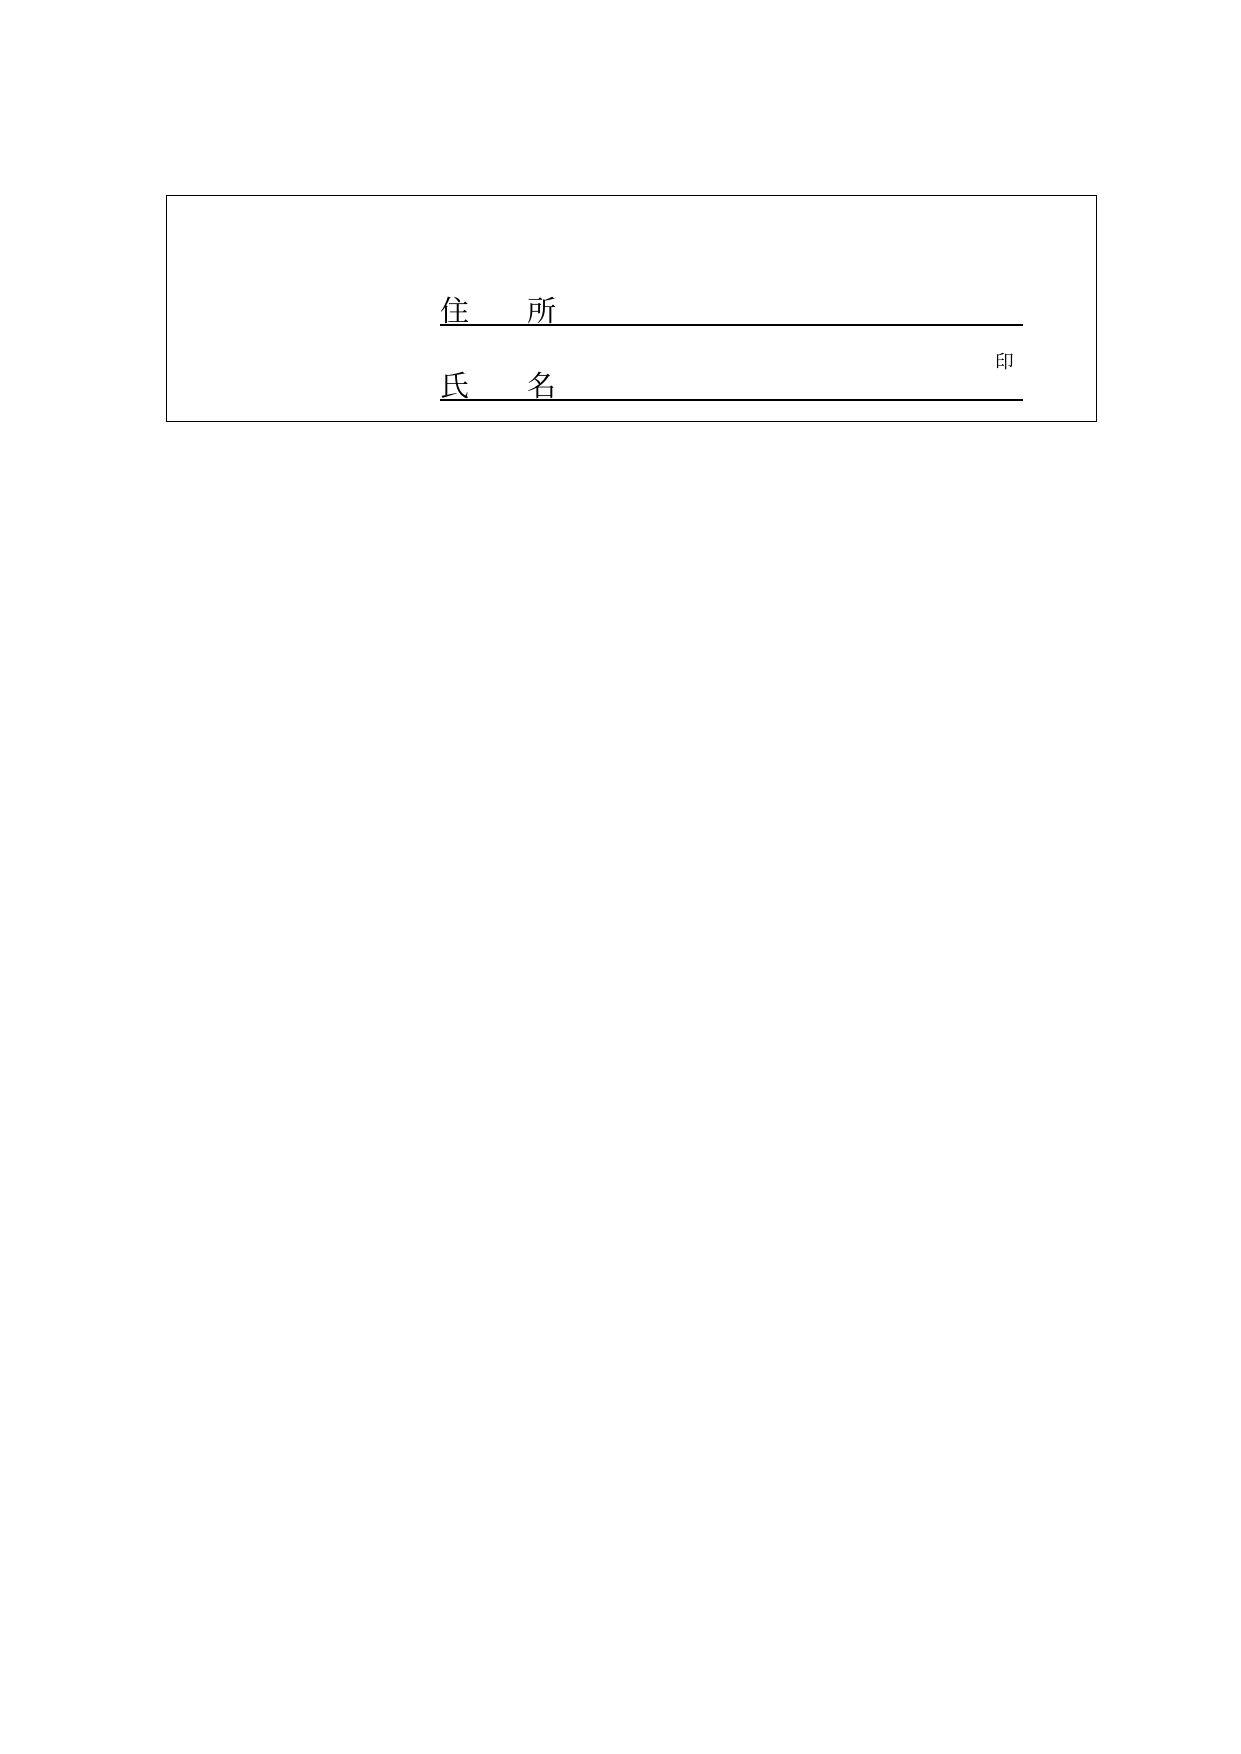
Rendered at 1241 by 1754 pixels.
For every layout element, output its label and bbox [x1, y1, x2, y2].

table_cell [167, 196, 1096, 421]
